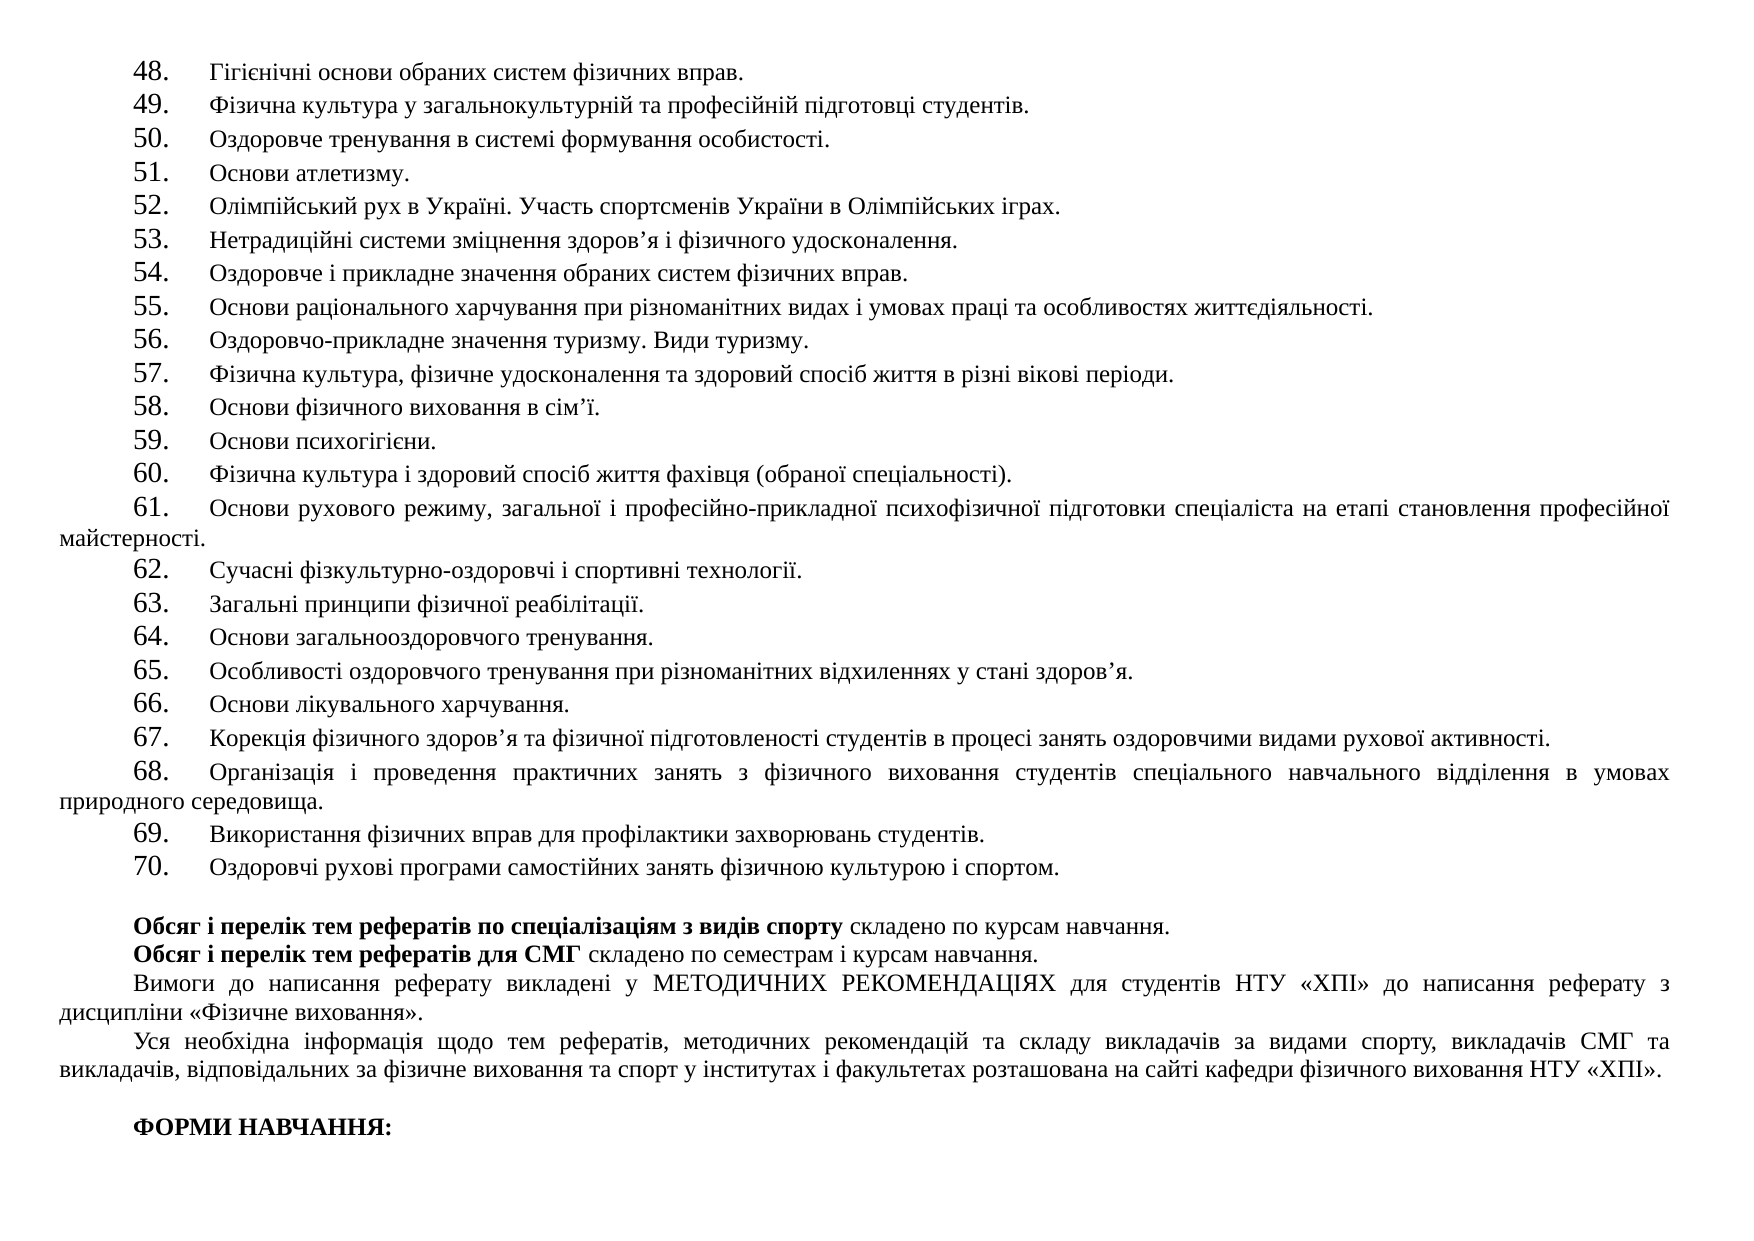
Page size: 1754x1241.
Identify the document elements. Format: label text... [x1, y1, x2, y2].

list Особливості оздоровчого тренування при різноманітних відхиленнях у стані здоров’я. [59, 652, 1671, 686]
list Олімпійський рух в Україні. Участь спортсменів України в Олімпійських іграх. [59, 187, 1671, 221]
text Обсяг і перелік тем рефератів для СМГ складено по семестрам і курсам навчання. [59, 939, 1671, 968]
text Уся необхідна інформація щодо тем рефератів, методичних рекомендацій та складу викладачів за видами спорту, викладачів СМГ та викладачів, відповідальних за фізичне виховання та спорт у інститутах і факультетах розташована на сайті кафедри фізичного виховання НТУ «ХПІ». [59, 1026, 1671, 1083]
list Загальні принципи фізичної реабілітації. [59, 585, 1671, 618]
list Оздоровче і прикладне значення обраних систем фізичних вправ. [59, 254, 1671, 288]
list Основи психогігієни. [59, 422, 1671, 456]
text Вимоги до написання реферату викладені у МЕТОДИЧНИХ РЕКОМЕНДАЦІЯХ для студентів НТУ «ХПІ» до написання реферату з дисципліни «Фізичне виховання». [59, 968, 1671, 1026]
list Оздоровчо-прикладне значення туризму. Види туризму. [59, 321, 1671, 355]
list Основи атлетизму. [59, 154, 1671, 187]
text ФОРМИ НАВЧАННЯ: [59, 1112, 1671, 1141]
list Основи загальнооздоровчого тренування. [59, 618, 1671, 652]
list Нетрадиційні системи зміцнення здоров’я і фізичного удосконалення. [59, 221, 1671, 254]
list Основи рухового режиму, загальної і професійно-прикладної психофізичної підготовки спеціаліста на етапі становлення професійної майстерності. [59, 489, 1671, 551]
list Фізична культура у загальнокультурній та професійній підготовці студентів. [59, 87, 1671, 120]
list Основи лікувального харчування. [59, 686, 1671, 719]
list Використання фізичних вправ для профілактики захворювань студентів. [59, 815, 1671, 848]
list Основи раціонального харчування при різноманітних видах і умовах праці та особливостях життєдіяльності. [59, 288, 1671, 321]
list Оздоровче тренування в системі формування особистості. [59, 120, 1671, 154]
list Фізична культура, фізичне удосконалення та здоровий спосіб життя в різні вікові періоди. [59, 355, 1671, 388]
text Обсяг і перелік тем рефератів по спеціалізаціям з видів спорту складено по курсам навчання. [59, 911, 1671, 939]
list Гігієнічні основи обраних систем фізичних вправ. [59, 53, 1671, 87]
list Корекція фізичного здоров’я та фізичної підготовленості студентів в процесі занять оздоровчими видами рухової активності. [59, 719, 1671, 753]
list Фізична культура і здоровий спосіб життя фахівця (обраної спеціальності). [59, 456, 1671, 489]
list Сучасні фізкультурно-оздоровчі і спортивні технології. [59, 551, 1671, 585]
list Основи фізичного виховання в сім’ї. [59, 388, 1671, 422]
list Організація і проведення практичних занять з фізичного виховання студентів спеціального навчального відділення в умовах природного середовища. [59, 753, 1671, 815]
list Оздоровчі рухові програми самостійних занять фізичною культурою і спортом. [59, 848, 1671, 882]
